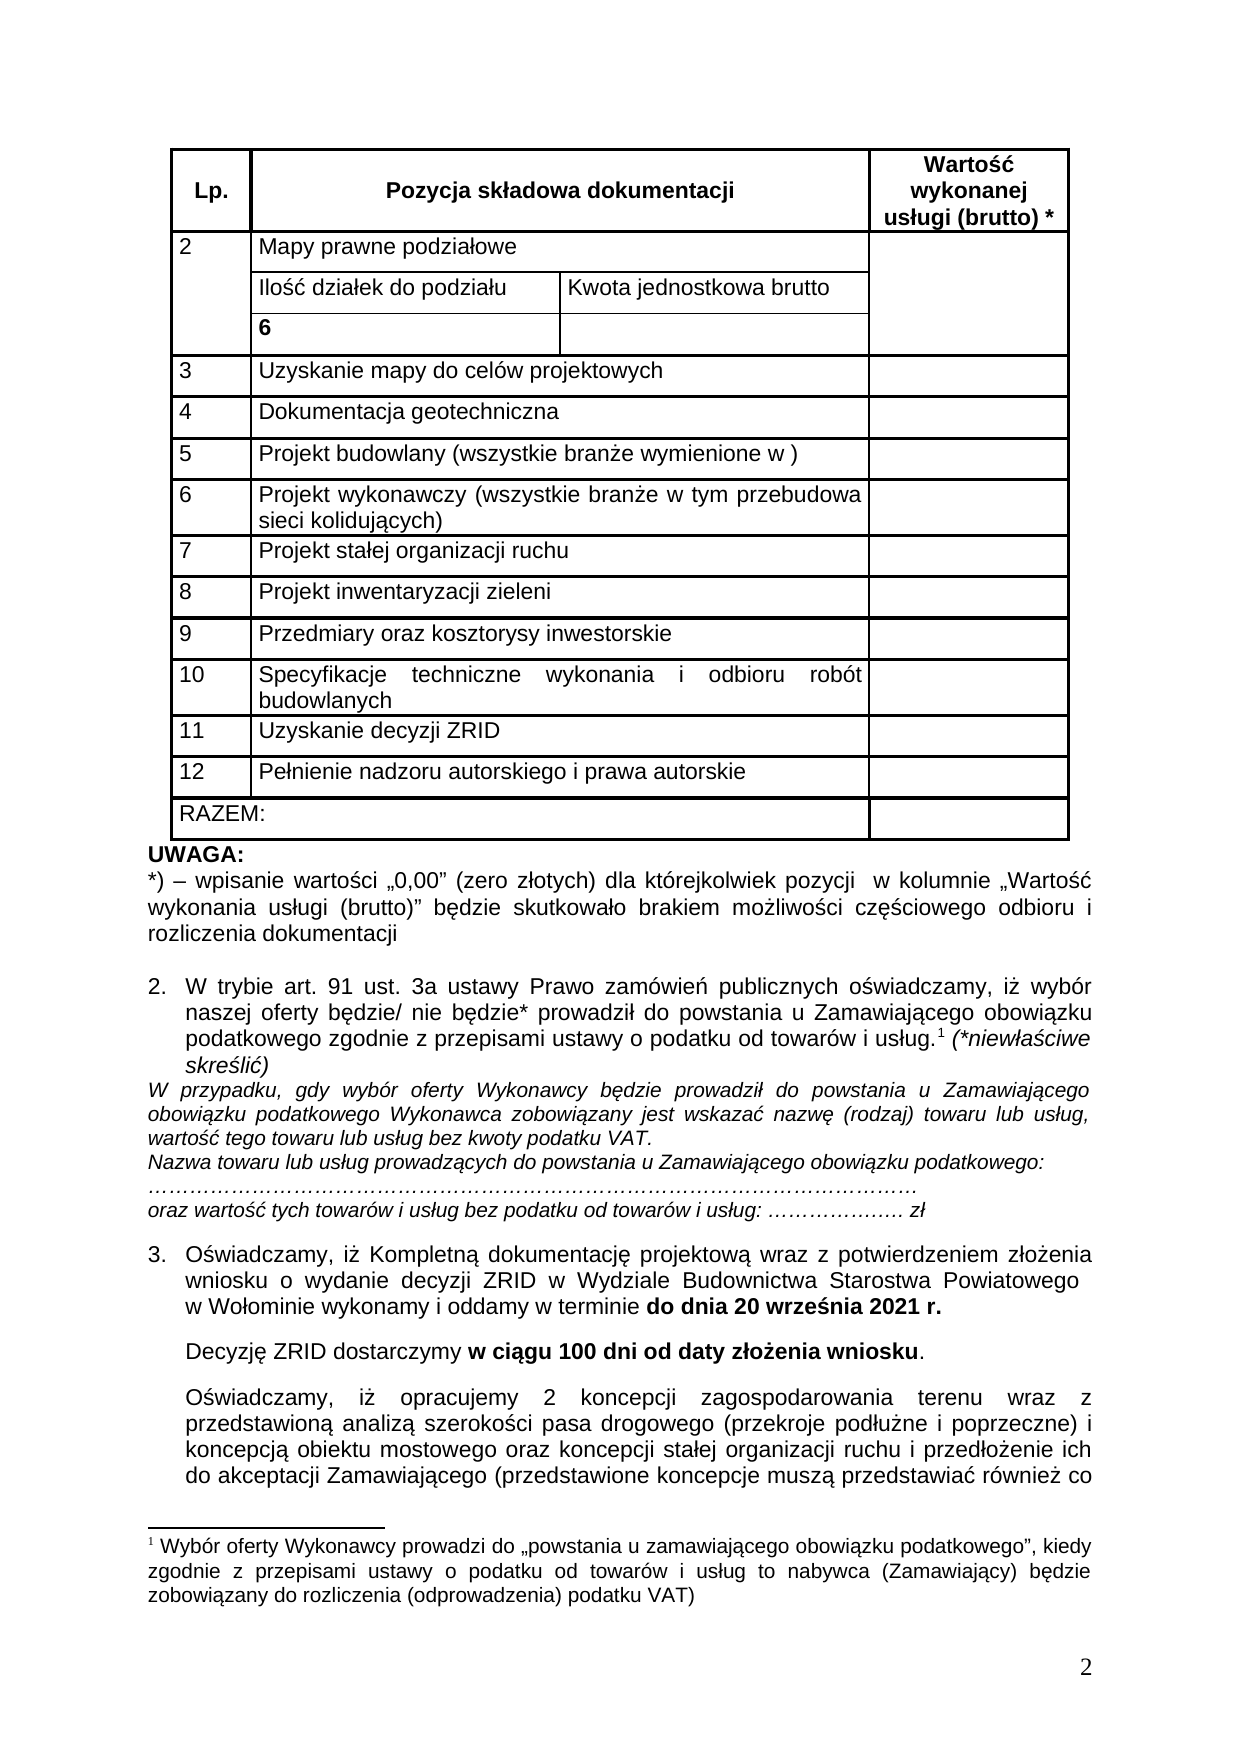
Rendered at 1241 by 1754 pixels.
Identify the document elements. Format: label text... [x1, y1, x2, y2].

text *) – wpisanie wartości „0,00” (zero złotych) dla którejkolwiek pozycji w kolumnie „Wartość wykonania usługi (brutto)” będzie skutkowało brakiem możliwości częściowego odbioru i rozliczenia dokumentacji [148, 867, 1093, 946]
table_cell [870, 578, 1067, 616]
table_cell Projekt stałej organizacji ruchu [252, 537, 868, 575]
table_cell [870, 481, 1067, 534]
table_cell 10 [173, 661, 250, 714]
table_cell [870, 233, 1067, 354]
table_cell [870, 620, 1067, 658]
table_header Lp. [173, 151, 249, 230]
table_cell Projekt budowlany (wszystkie branże wymienione w ) [252, 440, 868, 478]
table_cell Pełnienie nadzoru autorskiego i prawa autorskie [252, 758, 868, 796]
table_cell [870, 717, 1067, 755]
table_cell 6 [252, 314, 559, 354]
table_cell [870, 661, 1067, 714]
table_cell 5 [173, 440, 250, 478]
table_header Pozycja składowa dokumentacji [253, 151, 868, 230]
table_cell RAZEM: [173, 800, 868, 838]
table_cell [871, 800, 1067, 838]
list W trybie art. 91 ust. 3a ustawy Prawo zamówień publicznych oświadczamy, iż wybór naszej oferty będzie/ nie będzie* prowadził do powstania u Zamawiającego obowiązku podatkowego zgodnie z przepisami ustawy o podatku od towarów i usług. (*niewłaściwe skreślić) [148, 973, 1093, 1078]
table_cell [870, 357, 1067, 395]
text ………………………………………………………………………………………………… [148, 1174, 1093, 1198]
table_cell Ilość działek do podziału [252, 273, 559, 312]
table_cell 3 [173, 357, 250, 395]
table_cell Mapy prawne podziałowe [252, 233, 868, 271]
table_cell 9 [173, 620, 250, 658]
table_cell Przedmiary oraz kosztorysy inwestorskie [252, 620, 868, 658]
table_cell Projekt inwentaryzacji zieleni [252, 578, 868, 616]
table_cell Uzyskanie mapy do celów projektowych [252, 357, 868, 395]
table_cell 11 [173, 717, 250, 755]
table_cell 8 [173, 578, 250, 616]
text Nazwa towaru lub usług prowadzących do powstania u Zamawiającego obowiązku podatkowego: [148, 1150, 1093, 1174]
table_cell 4 [173, 398, 250, 437]
text W przypadku, gdy wybór oferty Wykonawcy będzie prowadził do powstania u Zamawiającego obowiązku podatkowego Wykonawca zobowiązany jest wskazać nazwę (rodzaj) towaru lub usług, wartość tego towaru lub usług bez kwoty podatku VAT. [148, 1078, 1093, 1150]
table_cell [870, 398, 1067, 437]
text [185, 1383, 1093, 1489]
table_cell [870, 537, 1067, 575]
table_cell Specyfikacje techniczne wykonania i odbioru robót budowlanych [252, 661, 868, 714]
table_cell 2 [173, 233, 250, 354]
text oraz wartość tych towarów i usług bez podatku od towarów i usług: …………….…. zł [148, 1198, 1093, 1222]
table_cell 7 [173, 537, 250, 575]
table_cell Kwota jednostkowa brutto [561, 273, 868, 312]
table_cell Dokumentacja geotechniczna [252, 398, 868, 437]
table_header Wartość wykonanej usługi (brutto) * [871, 151, 1067, 230]
text UWAGA: [148, 841, 1093, 867]
table_cell 6 [173, 481, 250, 534]
table_cell [870, 440, 1067, 478]
list Oświadczamy, iż Kompletną dokumentację projektową wraz z potwierdzeniem złożenia wniosku o wydanie decyzji ZRID w Wydziale Budownictwa Starostwa Powiatowego w Wołominie wykonamy i oddamy w terminie do dnia 20 września 2021 r. [148, 1241, 1093, 1319]
table_cell [870, 758, 1067, 796]
table_cell Uzyskanie decyzji ZRID [252, 717, 868, 755]
table_cell Projekt wykonawczy (wszystkie branże w tym przebudowa sieci kolidujących) [252, 481, 868, 534]
table_cell 12 [173, 758, 250, 796]
text Decyzję ZRID dostarczymy w ciągu 100 dni od daty złożenia wniosku. [185, 1338, 1093, 1365]
table_cell [561, 314, 868, 354]
